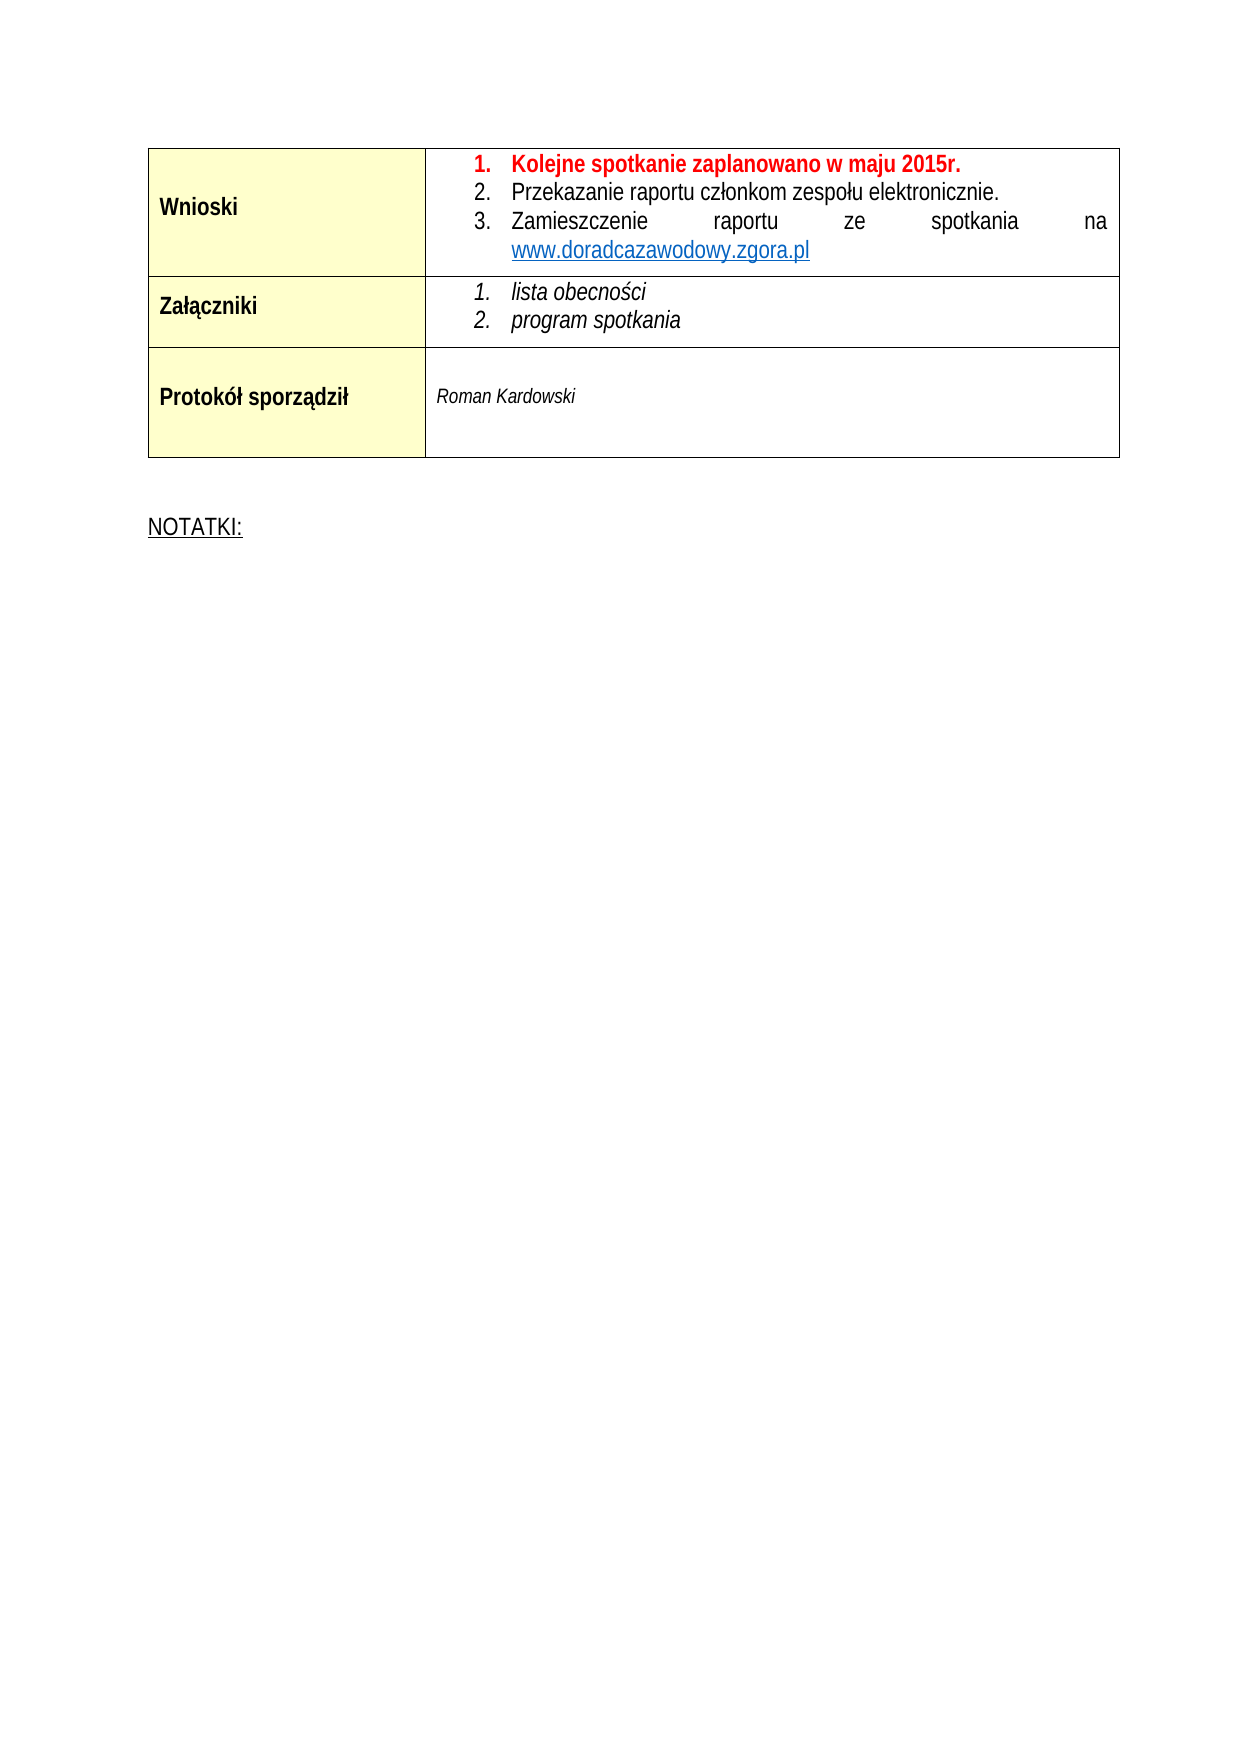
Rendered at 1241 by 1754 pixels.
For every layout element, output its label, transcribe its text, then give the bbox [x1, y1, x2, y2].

table_cell lista obecności program spotkania [426, 277, 1119, 347]
table_cell Wnioski [149, 149, 425, 276]
table_cell Załączniki [149, 277, 425, 347]
table_cell Roman Kardowski [426, 348, 1119, 457]
table_cell Kolejne spotkanie zaplanowano w maju 2015r. Przekazanie raportu członkom zespołu elektronicznie. Zamieszczenie raportu ze spotkania na www.doradcazawodowy.zgora.pl [426, 149, 1119, 276]
table_cell Protokół sporządził [149, 348, 425, 457]
text NOTATKI: [148, 512, 1093, 540]
